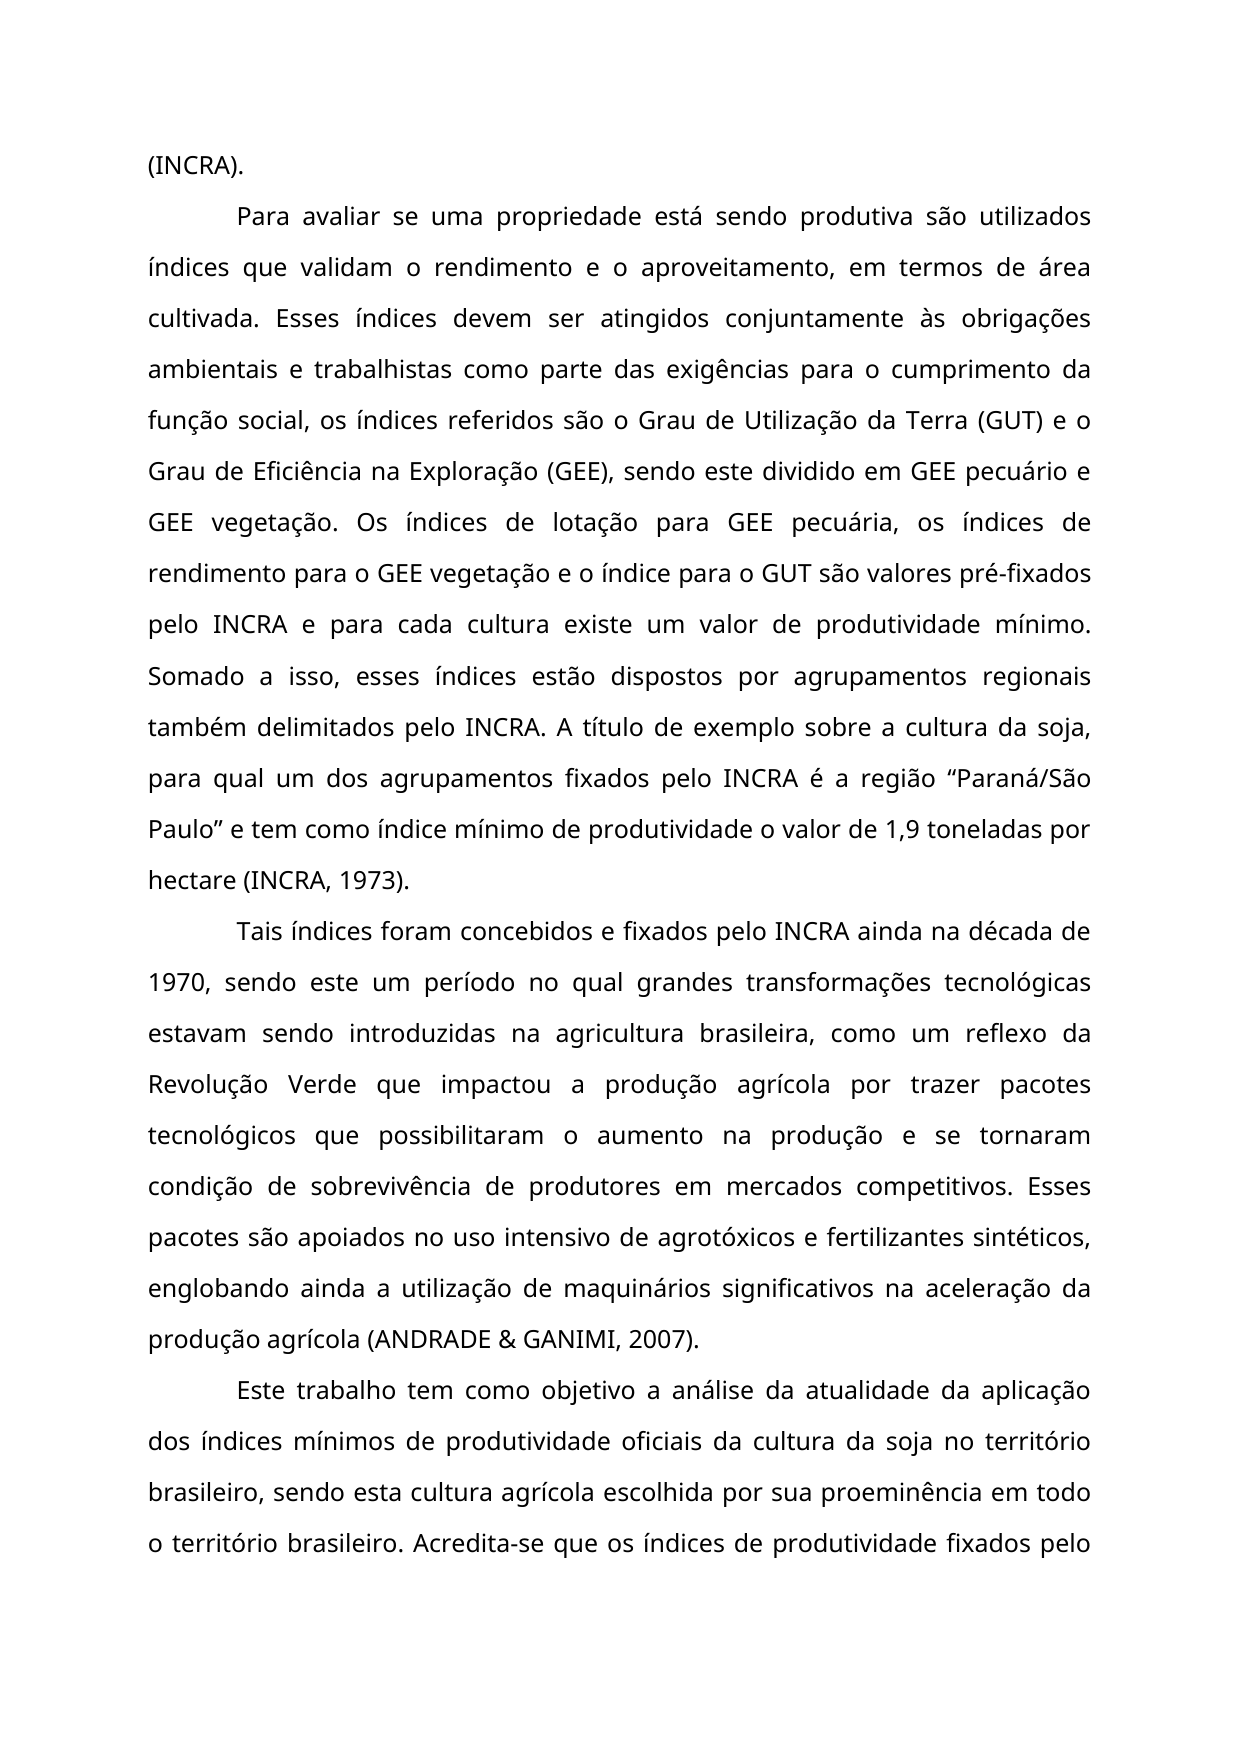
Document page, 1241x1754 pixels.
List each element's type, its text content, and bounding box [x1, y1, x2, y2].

text Para avaliar se uma propriedade está sendo produtiva são utilizados índices que validam o rendimento e o aproveitamento, em termos de área cultivada. Esses índices devem ser atingidos conjuntamente às obrigações ambientais e trabalhistas como parte das exigências para o cumprimento da função social, os índices referidos são o Grau de Utilização da Terra (GUT) e o Grau de Eficiência na Exploração (GEE), sendo este dividido em GEE pecuário e GEE vegetação. Os índices de lotação para GEE pecuária, os índices de rendimento para o GEE vegetação e o índice para o GUT são valores pré-fixados pelo INCRA e para cada cultura existe um valor de produtividade mínimo. Somado a isso, esses índices estão dispostos por agrupamentos regionais também delimitados pelo INCRA. A título de exemplo sobre a cultura da soja, para qual um dos agrupamentos fixados pelo INCRA é a região “Paraná/São Paulo” e tem como índice mínimo de produtividade o valor de 1,9 toneladas por hectare (INCRA, 1973). [148, 199, 1092, 896]
text Tais índices foram concebidos e fixados pelo INCRA ainda na década de 1970, sendo este um período no qual grandes transformações tecnológicas estavam sendo introduzidas na agricultura brasileira, como um reflexo da Revolução Verde que impactou a produção agrícola por trazer pacotes tecnológicos que possibilitaram o aumento na produção e se tornaram condição de sobrevivência de produtores em mercados competitivos. Esses pacotes são apoiados no uso intensivo de agrotóxicos e fertilizantes sintéticos, englobando ainda a utilização de maquinários significativos na aceleração da produção agrícola (ANDRADE & GANIMI, 2007). [148, 913, 1092, 1356]
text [148, 148, 1092, 182]
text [148, 1373, 1092, 1560]
